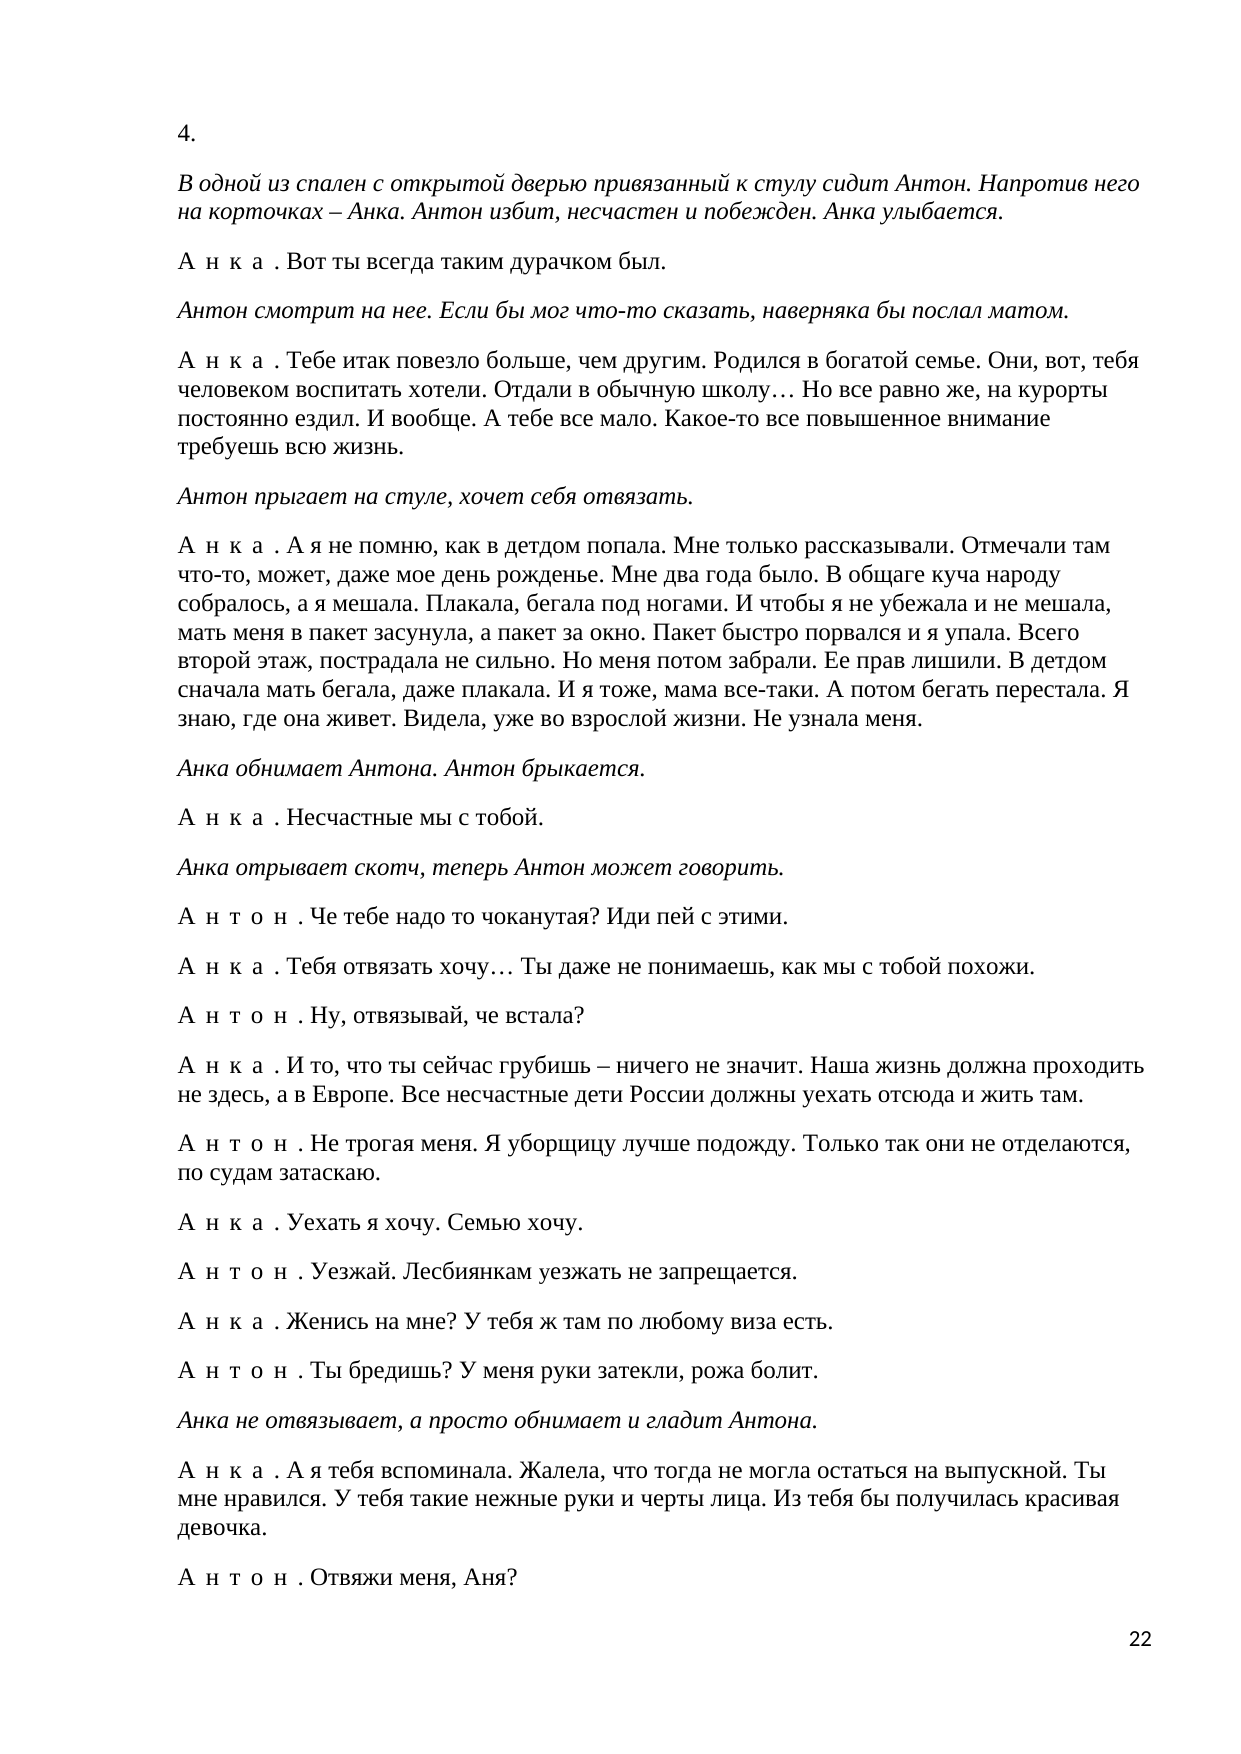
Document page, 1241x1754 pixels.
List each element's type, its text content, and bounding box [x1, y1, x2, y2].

text Анка. Уехать я хочу. Семью хочу. [177, 1207, 1152, 1236]
text Антон. Ну, отвязывай, че встала? [177, 1001, 1152, 1029]
text Антон. Отвяжи меня, Аня? [177, 1562, 1152, 1591]
text Антон прыгает на стуле, хочет себя отвязать. [177, 481, 1152, 510]
text Анка. И то, что ты сейчас грубишь – ничего не значит. Наша жизнь должна проходить не здесь, а в Европе. Все несчастные дети России должны уехать отсюда и жить там. [177, 1050, 1152, 1108]
text Анка не отвязывает, а просто обнимает и гладит Антона. [177, 1405, 1152, 1434]
text 4. [177, 118, 1152, 147]
text Антон. Уезжай. Лесбиянкам уезжать не запрещается. [177, 1256, 1152, 1285]
text В одной из спален с открытой дверью привязанный к стулу сидит Антон. Напротив него на корточках – Анка. Антон избит, несчастен и побежден. Анка улыбается. [177, 168, 1152, 225]
text Антон. Не трогая меня. Я уборщицу лучше подожду. Только так они не отделаются, по судам затаскаю. [177, 1128, 1152, 1186]
text Анка обнимает Антона. Антон брыкается. [177, 753, 1152, 781]
text Анка. Несчастные мы с тобой. [177, 802, 1152, 831]
text Анка отрывает скотч, теперь Антон может говорить. [177, 852, 1152, 881]
text Анка. Вот ты всегда таким дурачком был. [177, 246, 1152, 275]
text Антон. Че тебе надо то чоканутая? Иди пей с этими. [177, 901, 1152, 930]
text Анка. А я тебя вспоминала. Жалела, что тогда не могла остаться на выпускной. Ты мне нравился. У тебя такие нежные руки и черты лица. Из тебя бы получилась красивая девочка. [177, 1455, 1152, 1541]
text Антон. Ты бредишь? У меня руки затекли, рожа болит. [177, 1356, 1152, 1384]
text Анка. Тебе итак повезло больше, чем другим. Родился в богатой семье. Они, вот, тебя человеком воспитать хотели. Отдали в обычную школу… Но все равно же, на курорты постоянно ездил. И вообще. А тебе все мало. Какое-то все повышенное внимание требуешь всю жизнь. [177, 345, 1152, 460]
text Анка. Тебя отвязать хочу… Ты даже не понимаешь, как мы с тобой похожи. [177, 951, 1152, 980]
text Анка. А я не помню, как в детдом попала. Мне только рассказывали. Отмечали там что-то, может, даже мое день рожденье. Мне два года было. В общаге куча народу собралось, а я мешала. Плакала, бегала под ногами. И чтобы я не убежала и не мешала, мать меня в пакет засунула, а пакет за окно. Пакет быстро порвался и я упала. Всего второй этаж, пострадала не сильно. Но меня потом забрали. Ее прав лишили. В детдом сначала мать бегала, даже плакала. И я тоже, мама все-таки. А потом бегать перестала. Я знаю, где она живет. Видела, уже во взрослой жизни. Не узнала меня. [177, 531, 1152, 732]
text Анка. Женись на мне? У тебя ж там по любому виза есть. [177, 1306, 1152, 1335]
text Антон смотрит на нее. Если бы мог что-то сказать, наверняка бы послал матом. [177, 296, 1152, 324]
